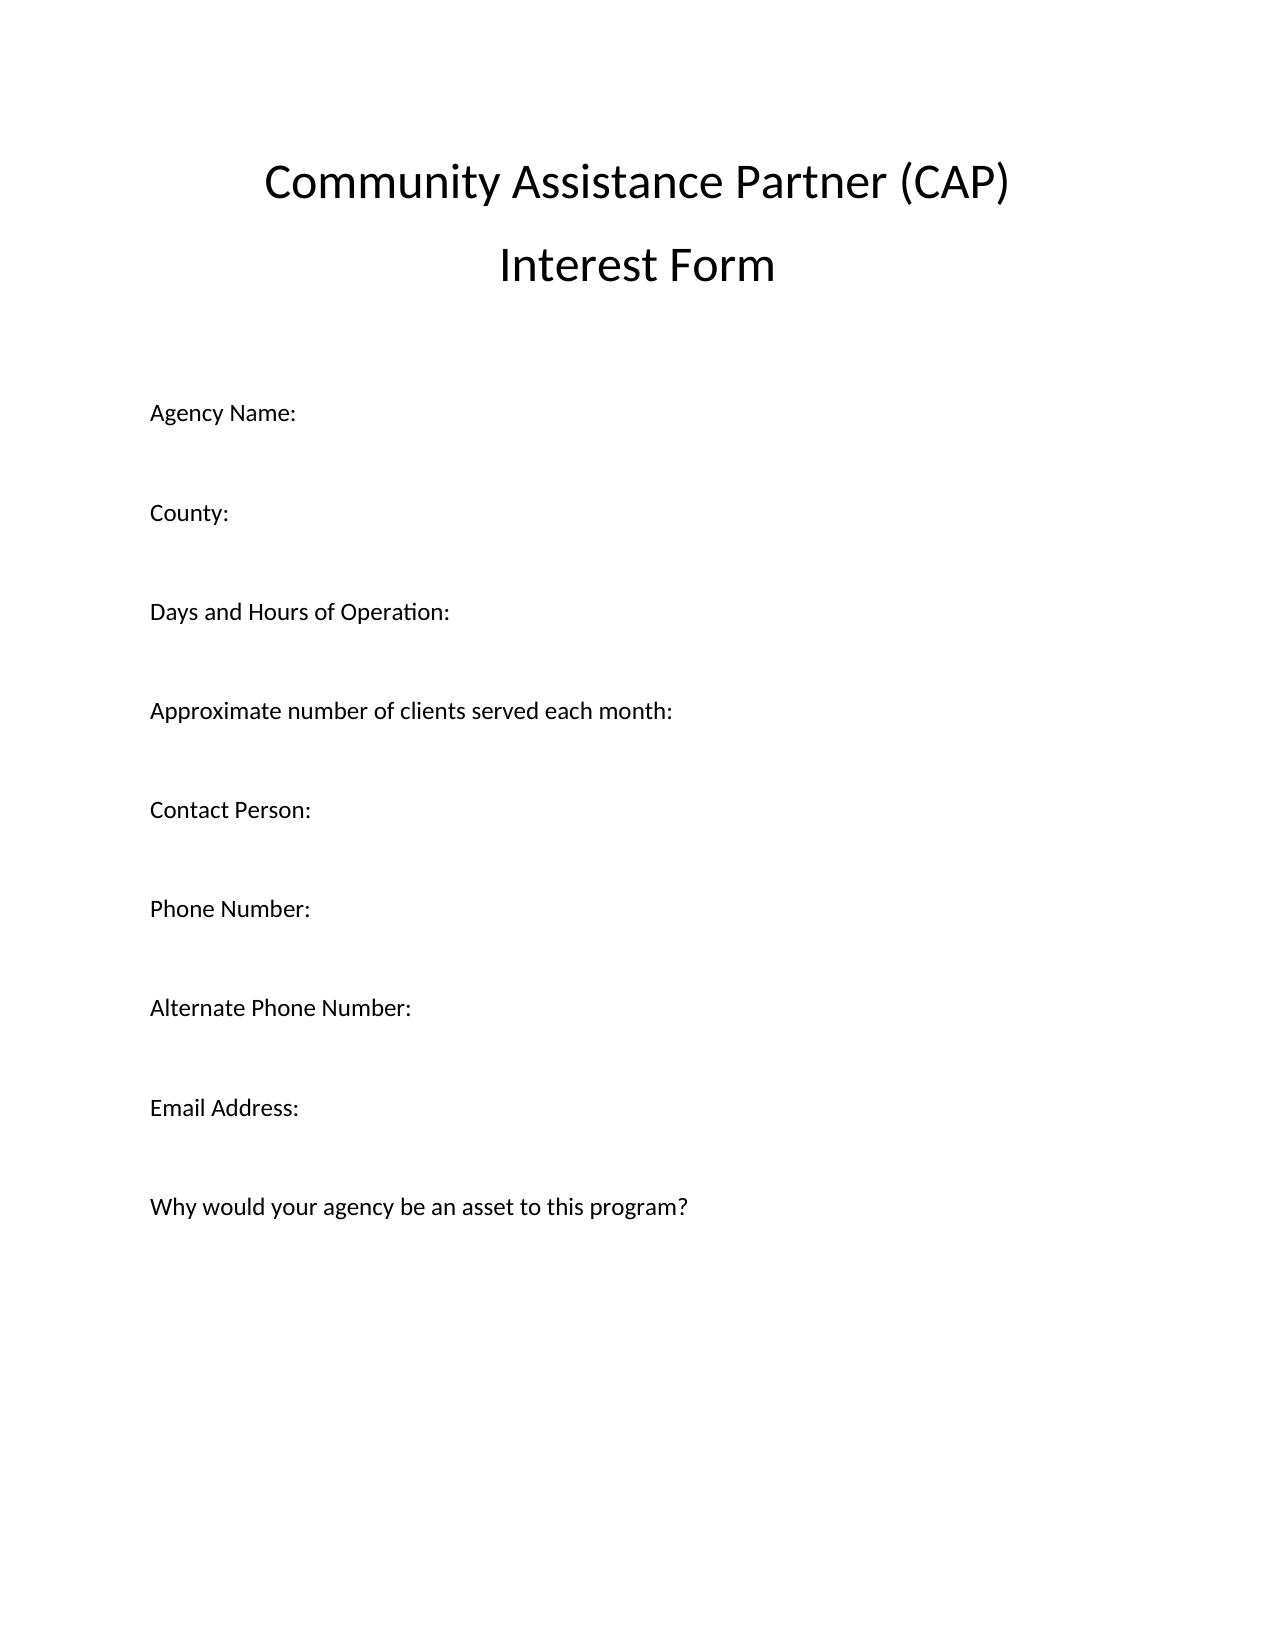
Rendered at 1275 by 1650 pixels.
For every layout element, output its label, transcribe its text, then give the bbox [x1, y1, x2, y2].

text Days and Hours of Operation: [150, 596, 1125, 626]
text Phone Number: [150, 893, 1125, 924]
text Email Address: [150, 1092, 1125, 1122]
text Approximate number of clients served each month: [150, 695, 1125, 726]
text Interest Form [150, 232, 1125, 293]
text Contact Person: [150, 794, 1125, 825]
text Why would your agency be an asset to this program? [150, 1191, 1125, 1221]
text Community Assistance Partner (CAP) [150, 150, 1125, 211]
text Agency Name: [150, 397, 1125, 428]
text County: [150, 497, 1125, 527]
text Alternate Phone Number: [150, 992, 1125, 1023]
